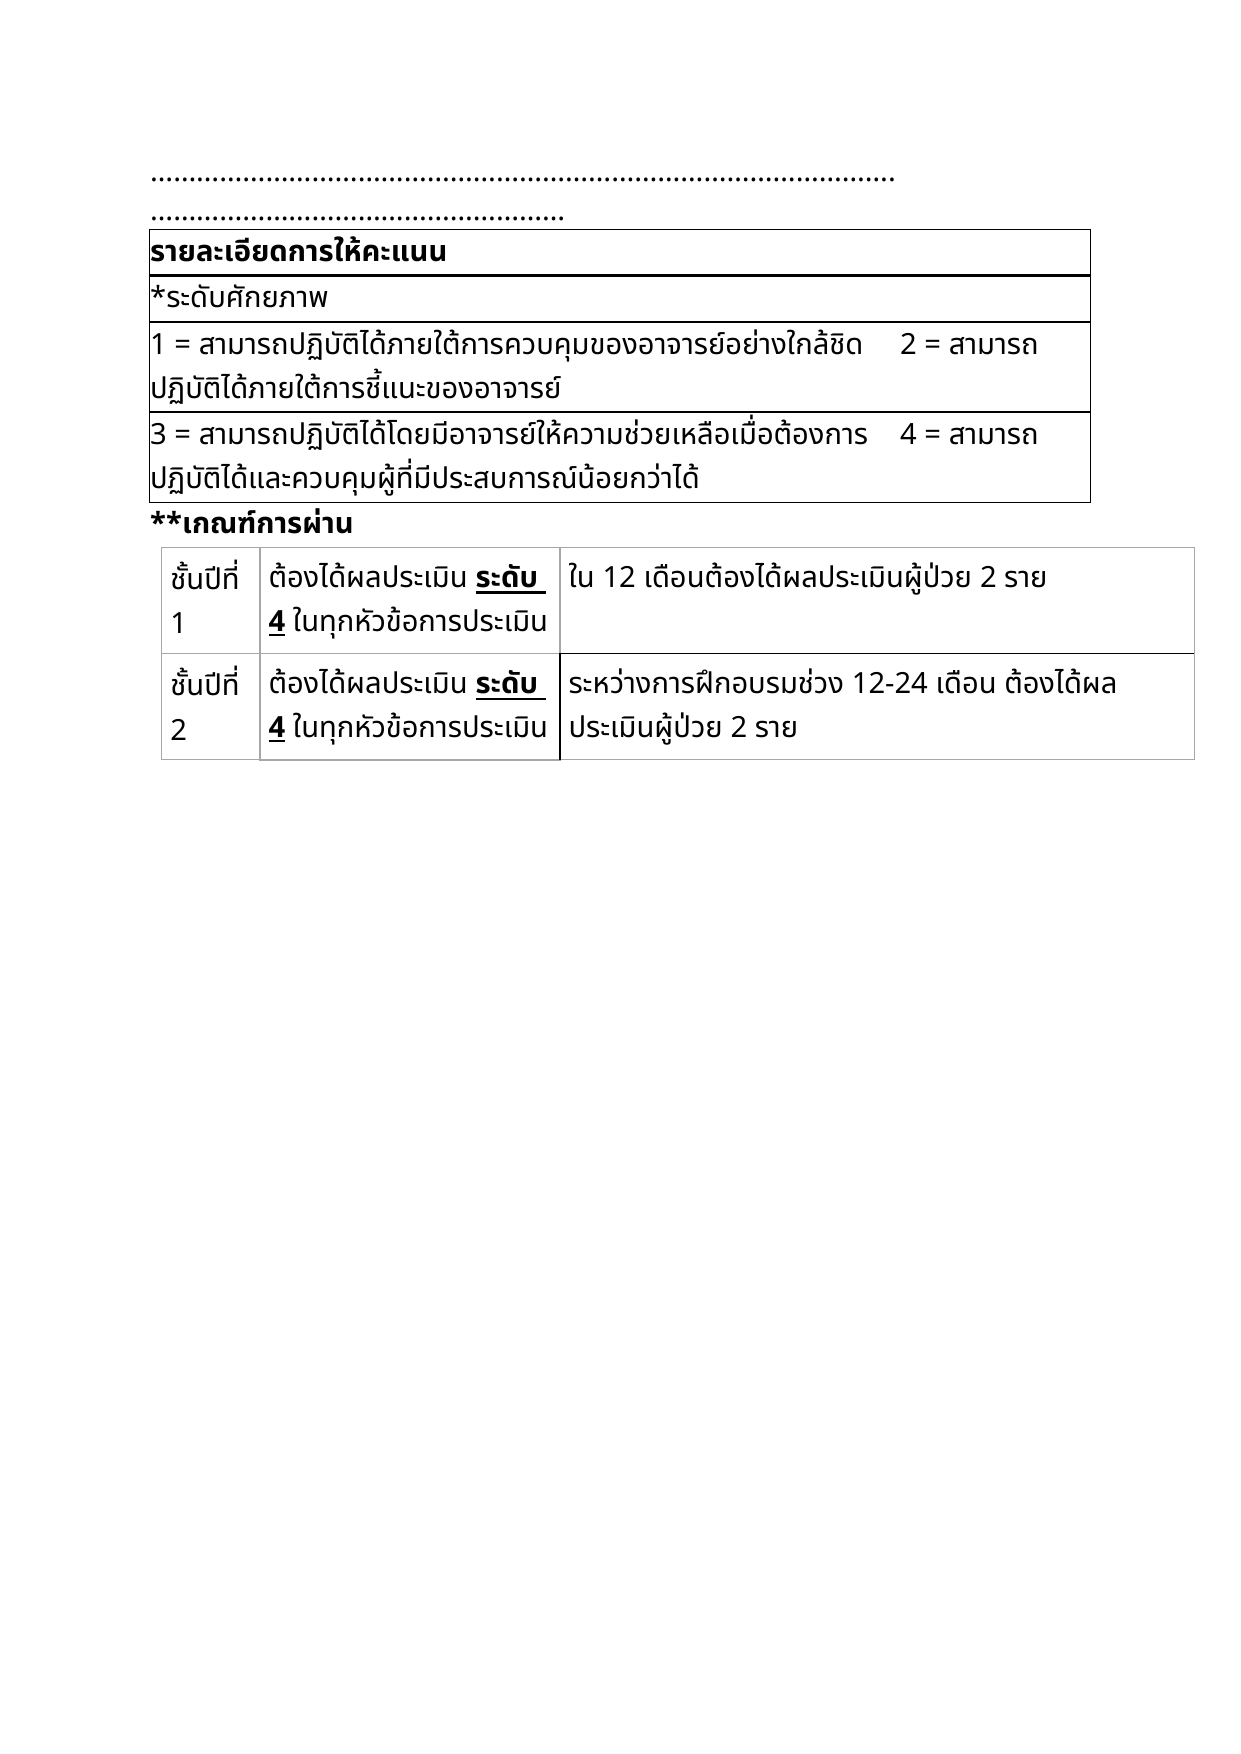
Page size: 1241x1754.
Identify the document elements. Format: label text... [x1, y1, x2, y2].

table_cell ชั้นปีที่ 2 [162, 654, 259, 759]
text **เกณฑ์การผ่าน [150, 503, 1090, 547]
table_cell ระหว่างการฝึกอบรมช่วง 12-24 เดือน ต้องได้ผลประเมินผู้ป่วย 2 ราย [561, 654, 1194, 759]
text 1 = สามารถปฏิบัติได้ภายใต้การควบคุมของอาจารย์อย่างใกล้ชิด 2 = สามารถปฏิบัติได้ภายใต้การชี้แนะของอาจารย์ [150, 323, 1090, 411]
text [150, 150, 1090, 229]
text 3 = สามารถปฏิบัติได้โดยมีอาจารย์ให้ความช่วยเหลือเมื่อต้องการ 4 = สามารถปฏิบัติได้และควบคุมผู้ที่มีประสบการณ์น้อยกว่าได้ [150, 413, 1090, 502]
table_cell ต้องได้ผลประเมิน ระดับ 4 ในทุกหัวข้อการประเมิน [261, 654, 559, 759]
table_header ชั้นปีที่ 1 [162, 548, 259, 653]
table_header ต้องได้ผลประเมิน ระดับ 4 ในทุกหัวข้อการประเมิน [261, 548, 559, 653]
text *ระดับศักยภาพ [150, 277, 1090, 321]
text รายละเอียดการให้คะแนน [150, 230, 1090, 274]
table_header ใน 12 เดือนต้องได้ผลประเมินผู้ป่วย 2 ราย [561, 548, 1194, 653]
